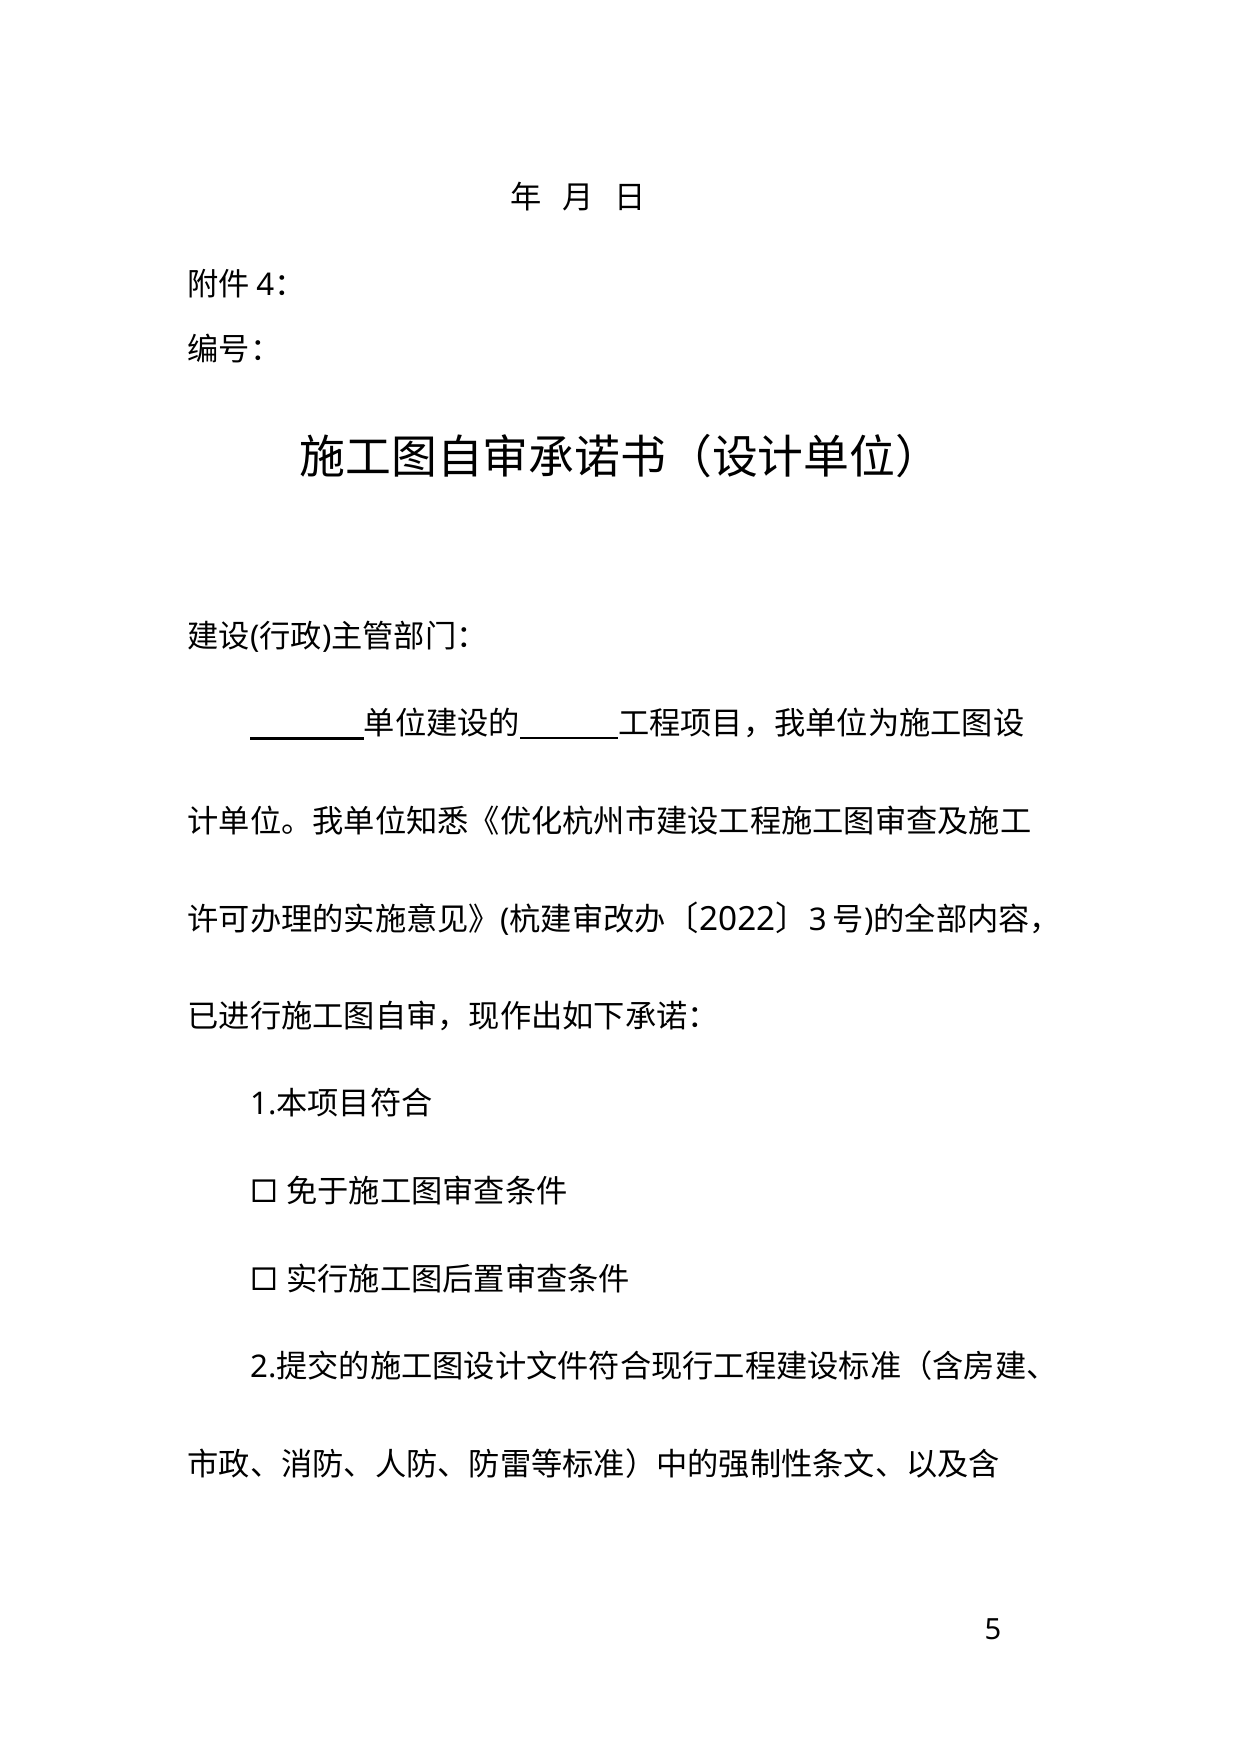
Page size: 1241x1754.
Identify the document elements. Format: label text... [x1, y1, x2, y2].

text 年 月 日 [187, 162, 1053, 227]
text 施工图自审承诺书（设计单位） [187, 405, 1053, 502]
text 实行施工图后置审查条件 [187, 1244, 1053, 1309]
text 建设(行政)主管部门： [187, 601, 1053, 666]
text 1.本项目符合 [187, 1069, 1053, 1134]
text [187, 1332, 1053, 1494]
text 附件4： [187, 250, 1053, 315]
text 编号： [187, 315, 1053, 380]
text 免于施工图审查条件 [187, 1156, 1053, 1221]
text 单位建设的 工程项目，我单位为施工图设计单位。我单位知悉《优化杭州市建设工程施工图审查及施工许可办理的实施意见》(杭建审改办〔2022〕3号)的全部内容，已进行施工图自审，现作出如下承诺： [187, 689, 1053, 1046]
